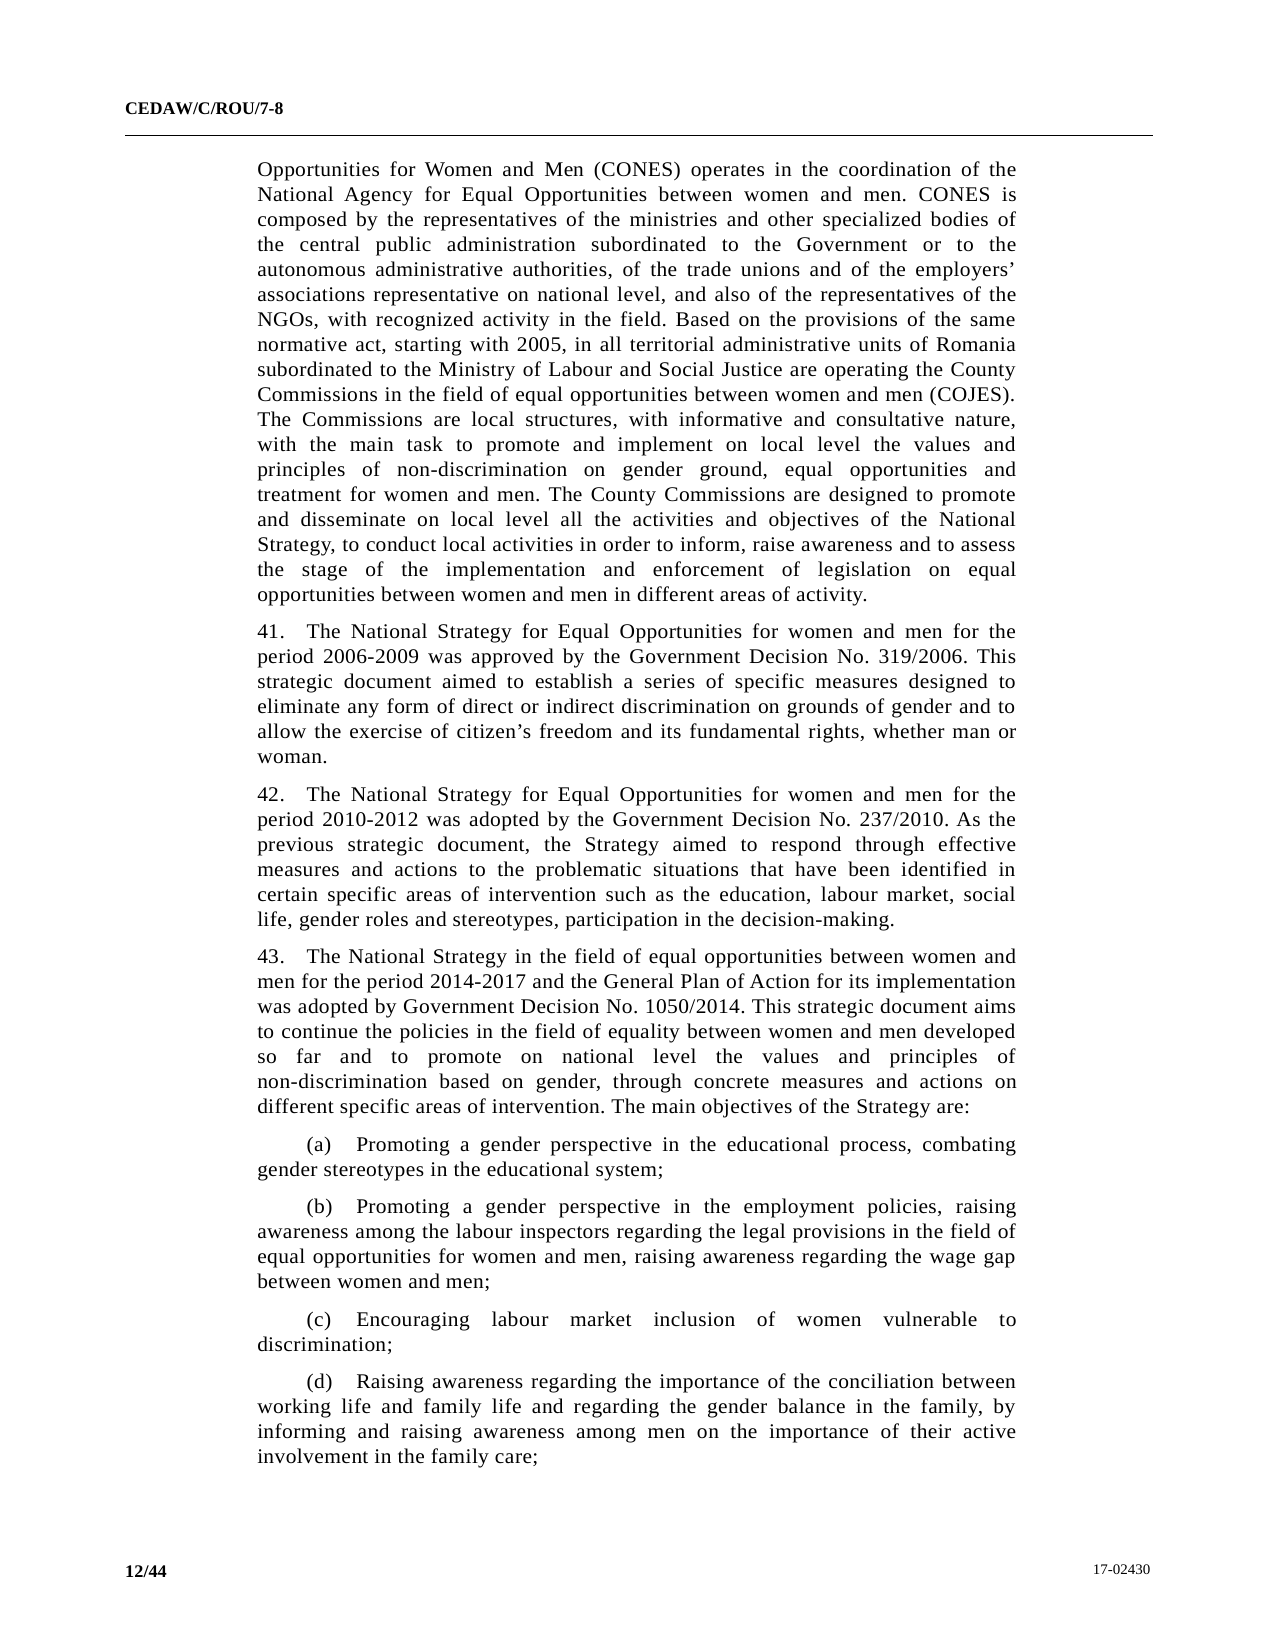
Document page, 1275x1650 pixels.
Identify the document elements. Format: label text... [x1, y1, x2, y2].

text 43. The National Strategy in the field of equal opportunities between women and men for the period 2014-2017 and the General Plan of Action for its implementation was adopted by Government Decision No. 1050/2014. This strategic document aims to continue the policies in the field of equality between women and men developed so far and to promote on national level the values and principles of non-discrimination based on gender, through concrete measures and actions on different specific areas of intervention. The main objectives of the Strategy are: [257, 943, 1018, 1118]
text 41. The National Strategy for Equal Opportunities for women and men for the period 2006-2009 was approved by the Government Decision No. 319/2006. This strategic document aimed to establish a series of specific measures designed to eliminate any form of direct or indirect discrimination on grounds of gender and to allow the exercise of citizen’s freedom and its fundamental rights, whether man or woman. [257, 618, 1018, 768]
text (d) Raising awareness regarding the importance of the conciliation between working life and family life and regarding the gender balance in the family, by informing and raising awareness among men on the importance of their active involvement in the family care; [257, 1368, 1018, 1468]
text (c) Encouraging labour market inclusion of women vulnerable to discrimination; [257, 1306, 1018, 1356]
text (b) Promoting a gender perspective in the employment policies, raising awareness among the labour inspectors regarding the legal provisions in the field of equal opportunities for women and men, raising awareness regarding the wage gap between women and men; [257, 1193, 1018, 1293]
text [257, 156, 1018, 606]
text (a) Promoting a gender perspective in the educational process, combating gender stereotypes in the educational system; [257, 1131, 1018, 1181]
text 42. The National Strategy for Equal Opportunities for women and men for the period 2010-2012 was adopted by the Government Decision No. 237/2010. As the previous strategic document, the Strategy aimed to respond through effective measures and actions to the problematic situations that have been identified in certain specific areas of intervention such as the education, labour market, social life, gender roles and stereotypes, participation in the decision-making. [257, 781, 1018, 931]
